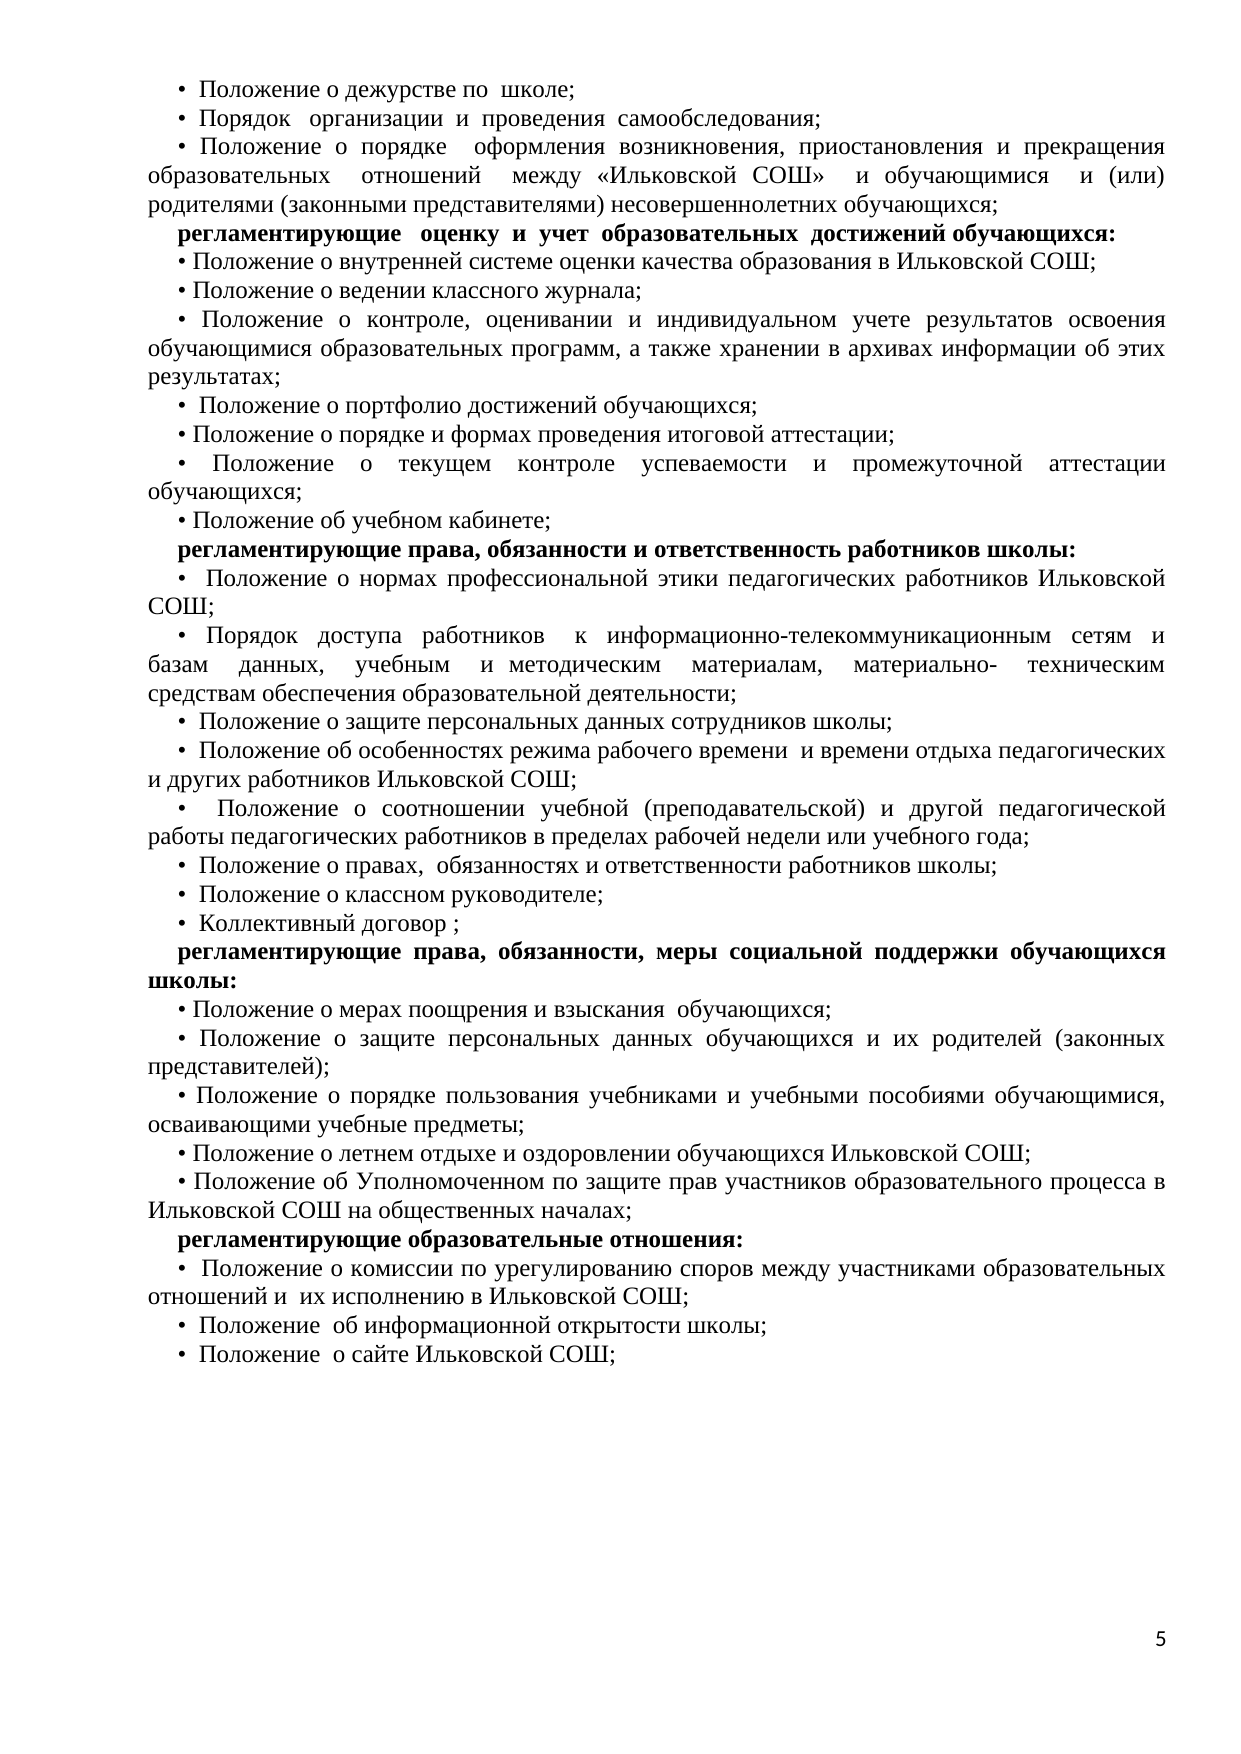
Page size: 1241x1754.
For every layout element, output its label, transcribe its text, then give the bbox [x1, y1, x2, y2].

text • Положение о правах, обязанностях и ответственности работников школы; [148, 850, 1167, 879]
text • Положение о ведении классного журнала; [148, 275, 1167, 304]
text • Положение об Уполномоченном по защите прав участников образовательного процесса в Ильковской СОШ на общественных началах; [148, 1166, 1167, 1224]
text • Положение о защите персональных данных сотрудников школы; [148, 706, 1167, 735]
text • Положение о текущем контроле успеваемости и промежуточной аттестации обучающихся; [148, 448, 1167, 505]
text • Положение о порядке и формах проведения итоговой аттестации; [148, 419, 1167, 448]
text • Положение об учебном кабинете; [148, 505, 1167, 534]
text • Положение об информационной открытости школы; [148, 1310, 1167, 1339]
text • Положение о портфолио достижений обучающихся; [148, 390, 1167, 419]
text регламентирующие образовательные отношения: [148, 1224, 1167, 1253]
text • Положение о мерах поощрения и взыскания обучающихся; [148, 994, 1167, 1023]
text • Положение о сайте Ильковской СОШ; [148, 1339, 1167, 1368]
text • Положение об особенностях режима рабочего времени и времени отдыха педагогических и других работников Ильковской СОШ; [148, 735, 1167, 793]
text • Положение о летнем отдыхе и оздоровлении обучающихся Ильковской СОШ; [148, 1138, 1167, 1166]
text • Положение о соотношении учебной (преподавательской) и другой педагогической работы педагогических работников в пределах рабочей недели или учебного года; [148, 793, 1167, 850]
text • Положение о нормах профессиональной этики педагогических работников Ильковской СОШ; [148, 563, 1167, 620]
text • Положение о защите персональных данных обучающихся и их родителей (законных представителей); [148, 1023, 1167, 1080]
text • Положение о дежурстве по школе; [148, 74, 1167, 103]
text • Положение о порядке пользования учебниками и учебными пособиями обучающимися, осваивающими учебные предметы; [148, 1080, 1167, 1138]
text • Коллективный договор ; [148, 908, 1167, 936]
text • Порядок доступа работников к информационно-телекоммуникационным сетям и базам данных, учебным и методическим материалам, материально- техническим средствам обеспечения образовательной деятельности; [148, 620, 1167, 706]
text регламентирующие оценку и учет образовательных достижений обучающихся: [148, 218, 1167, 246]
text • Положение о классном руководителе; [148, 879, 1167, 908]
text • Положение о порядке оформления возникновения, приостановления и прекращения образовательных отношений между «Ильковской СОШ» и обучающимися и (или) родителями (законными представителями) несовершеннолетних обучающихся; [148, 131, 1167, 218]
text • Положение о контроле, оценивании и индивидуальном учете результатов освоения обучающимися образовательных программ, а также хранении в архивах информации об этих результатах; [148, 304, 1167, 390]
text • Положение о комиссии по урегулированию споров между участниками образовательных отношений и их исполнению в Ильковской СОШ; [148, 1253, 1167, 1310]
text • Положение о внутренней системе оценки качества образования в Ильковской СОШ; [148, 246, 1167, 275]
text регламентирующие права, обязанности и ответственность работников школы: [148, 534, 1167, 563]
text регламентирующие права, обязанности, меры социальной поддержки обучающихся школы: [148, 936, 1167, 994]
text • Порядок организации и проведения самообследования; [148, 103, 1167, 131]
